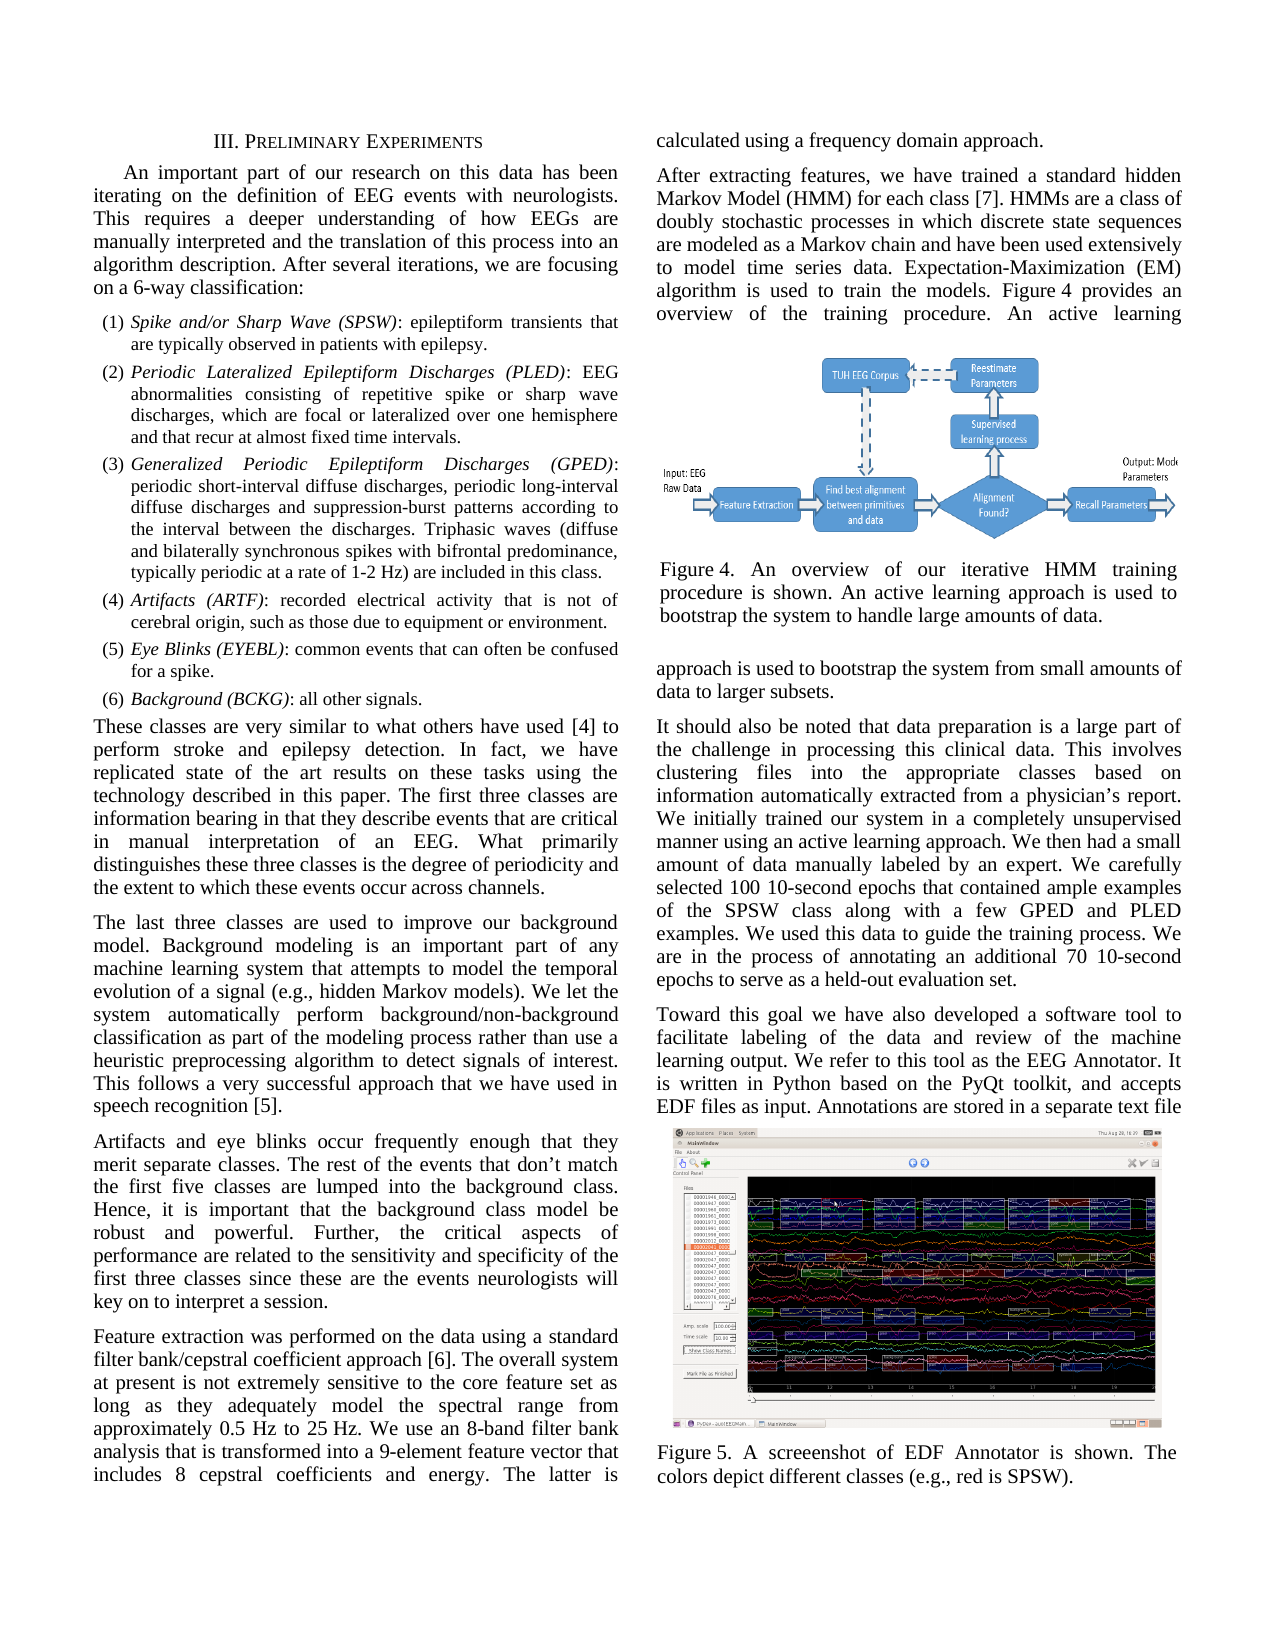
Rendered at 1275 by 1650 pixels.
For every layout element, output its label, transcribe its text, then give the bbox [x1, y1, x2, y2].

list Periodic Lateralized Epileptiform Discharges (PLED): EEG abnormalities consisting of repetitive spike or sharp wave discharges, which are focal or lateralized over one hemisphere and that recur at almost fixed time intervals. [102, 361, 619, 447]
list Background (BCKG): all other signals. [102, 688, 619, 709]
picture [659, 347, 1178, 546]
list Eye Blinks (EYEBL): common events that can often be confused for a spike. [102, 638, 619, 681]
list Generalized Periodic Epileptiform Discharges (GPED): periodic short-interval diffuse discharges, periodic long-interval diffuse discharges and suppression-burst patterns according to the interval between the discharges. Triphasic waves (diffuse and bilaterally synchronous spikes with bifrontal predominance, typically periodic at a rate of 1-2 Hz) are included in this class. [102, 453, 619, 583]
text An important part of our research on this data has been iterating on the definition of EEG events with neurologists. This requires a deeper understanding of how EEGs are manually interpreted and the translation of this process into an algorithm description. After several iterations, we are focusing on a 6-way classification: [93, 162, 619, 299]
text It should also be noted that data preparation is a large part of the challenge in processing this clinical data. This involves clustering files into the appropriate classes based on information automatically extracted from a physician’s report. We initially trained our system in a completely unsupervised manner using an active learning approach. We then had a small amount of data manually labeled by an expert. We carefully selected 100 10-second epochs that contained ample examples of the SPSW class along with a few GPED and PLED examples. We used this data to guide the training process. We are in the process of annotating an additional 70 10-second epochs to serve as a held-out evaluation set. [656, 716, 1182, 991]
subtitle Preliminary Experiments [93, 129, 619, 153]
list Spike and/or Sharp Wave (SPSW): epileptiform transients that are typically observed in patients with epilepsy. [102, 311, 619, 354]
text Artifacts and eye blinks occur frequently enough that they merit separate classes. The rest of the events that don’t match the first five classes are lumped into the background class. Hence, it is important that the background class model be robust and powerful. Further, the critical aspects of performance are related to the sensitivity and specificity of the first three classes since these are the events neurologists will key on to interpret a session. [93, 1130, 619, 1313]
picture [672, 1128, 1162, 1428]
list Artifacts (ARTF): recorded electrical activity that is not of cerebral origin, such as those due to equipment or environment. [102, 589, 619, 632]
